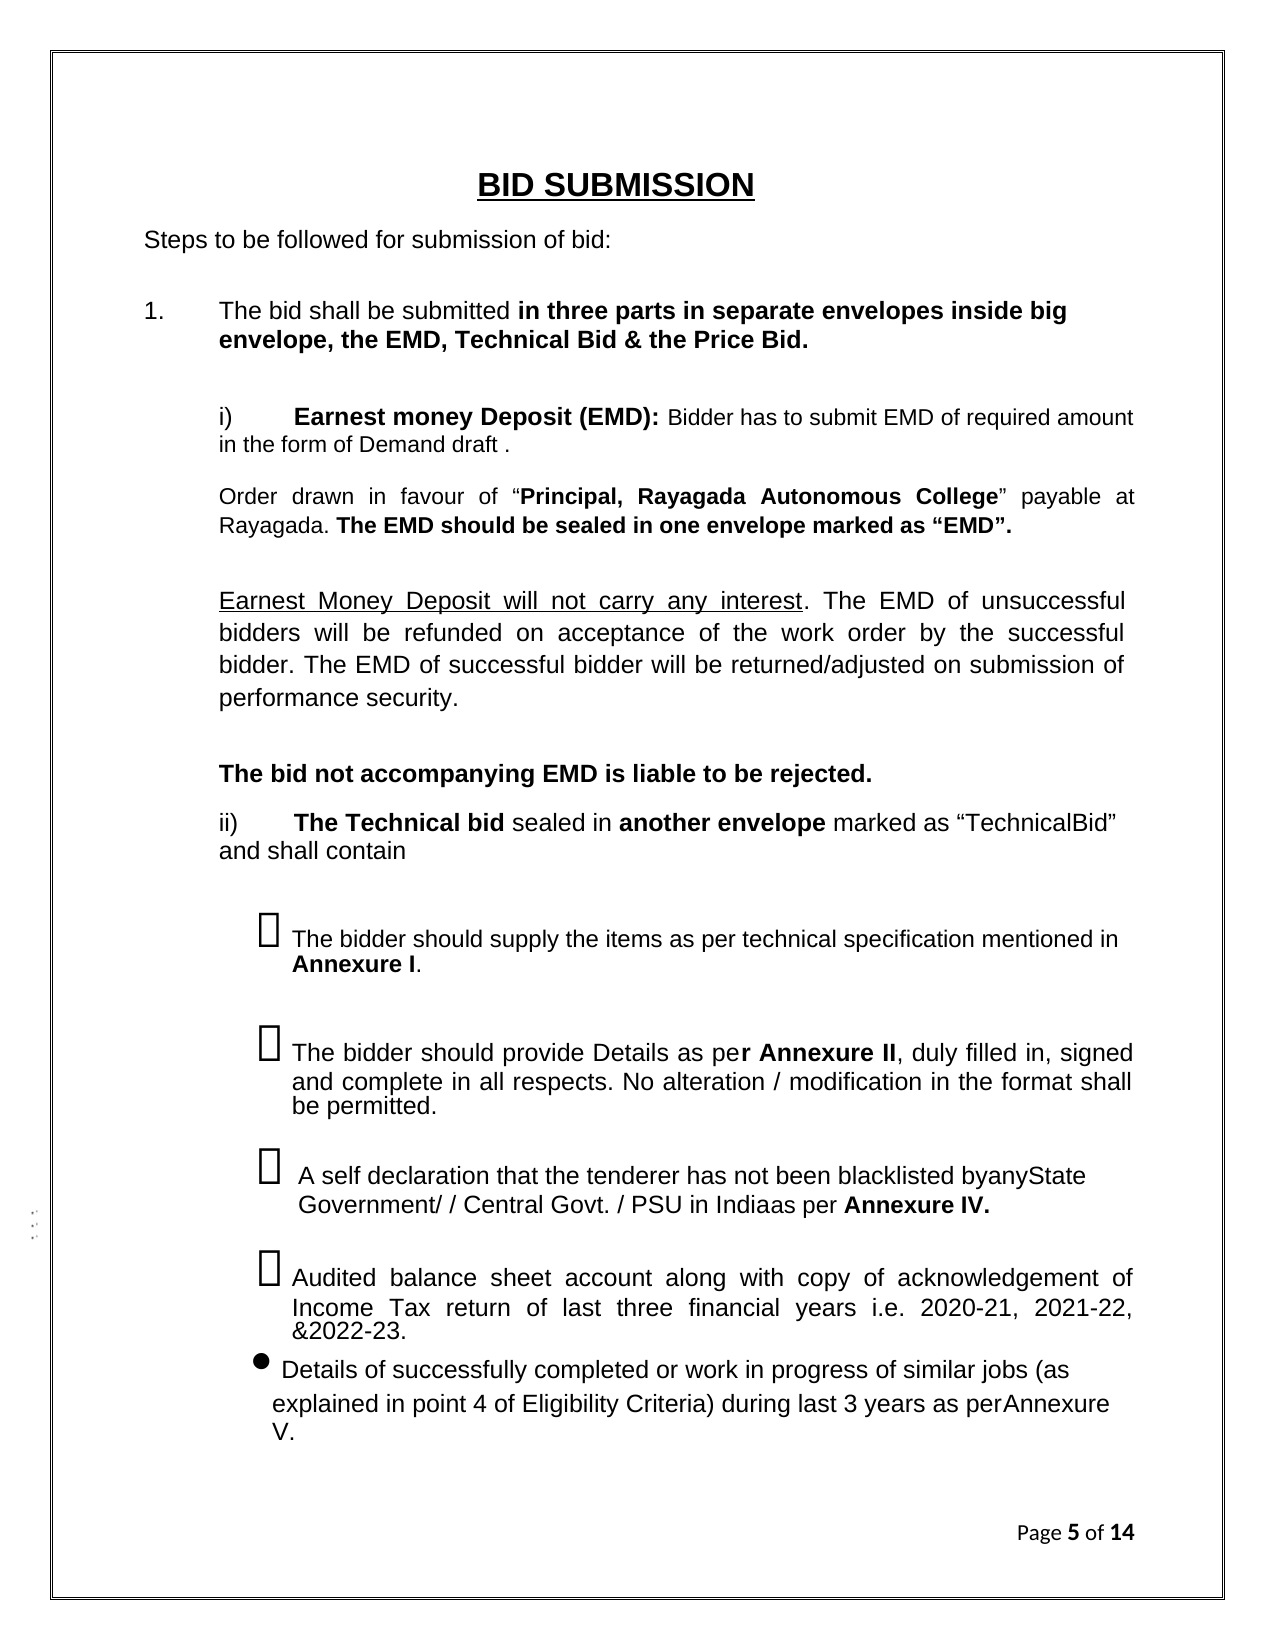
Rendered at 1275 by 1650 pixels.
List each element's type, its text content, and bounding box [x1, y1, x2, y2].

list Earnest money Deposit (EMD): Bidder has to submit EMD of required amount in the form of Demand draft . [219, 402, 1134, 458]
text Order drawn in favour of “Principal, Rayagada Autonomous College” payable at Rayagada. The EMD should be sealed in one envelope marked as “EMD”. [219, 483, 1134, 539]
list The bidder should supply the items as per technical specification mentioned in Annexure I. [254, 908, 1132, 978]
text Steps to be followed for submission of bid: [144, 225, 1134, 253]
text Earnest Money Deposit will not carry any interest. The EMD of unsuccessful bidders will be refunded on acceptance of the work order by the successful bidder. The EMD of successful bidder will be returned/adjusted on submission of performance security. [219, 586, 1126, 712]
text The bid not accompanying EMD is liable to be rejected. [219, 759, 1134, 788]
picture [31, 1203, 38, 1240]
list The bidder should provide Details as per Annexure II, duly filled in, signed and complete in all respects. No alteration / modification in the format shall be permitted. [254, 1016, 1134, 1119]
list The bid shall be submitted in three parts in separate envelopes inside big envelope, the EMD, Technical Bid & the Price Bid. [144, 297, 1134, 354]
list The Technical bid sealed in another envelope marked as “TechnicalBid” and shall contain [219, 809, 1134, 865]
list Audited balance sheet account along with copy of acknowledgement of Income Tax return of last three financial years i.e. 2020-21, 2021-22, &2022-23. [254, 1242, 1134, 1345]
text BID SUBMISSION [477, 166, 1134, 204]
list A self declaration that the tenderer has not been blacklisted byanyState Government/ / Central Govt. / PSU in Indiaas per Annexure IV. [254, 1141, 1134, 1219]
list Details of successfully completed or work in progress of similar jobs (as explained in point 4 of Eligibility Criteria) during last 3 years as perAnnexure V. [253, 1345, 1134, 1446]
